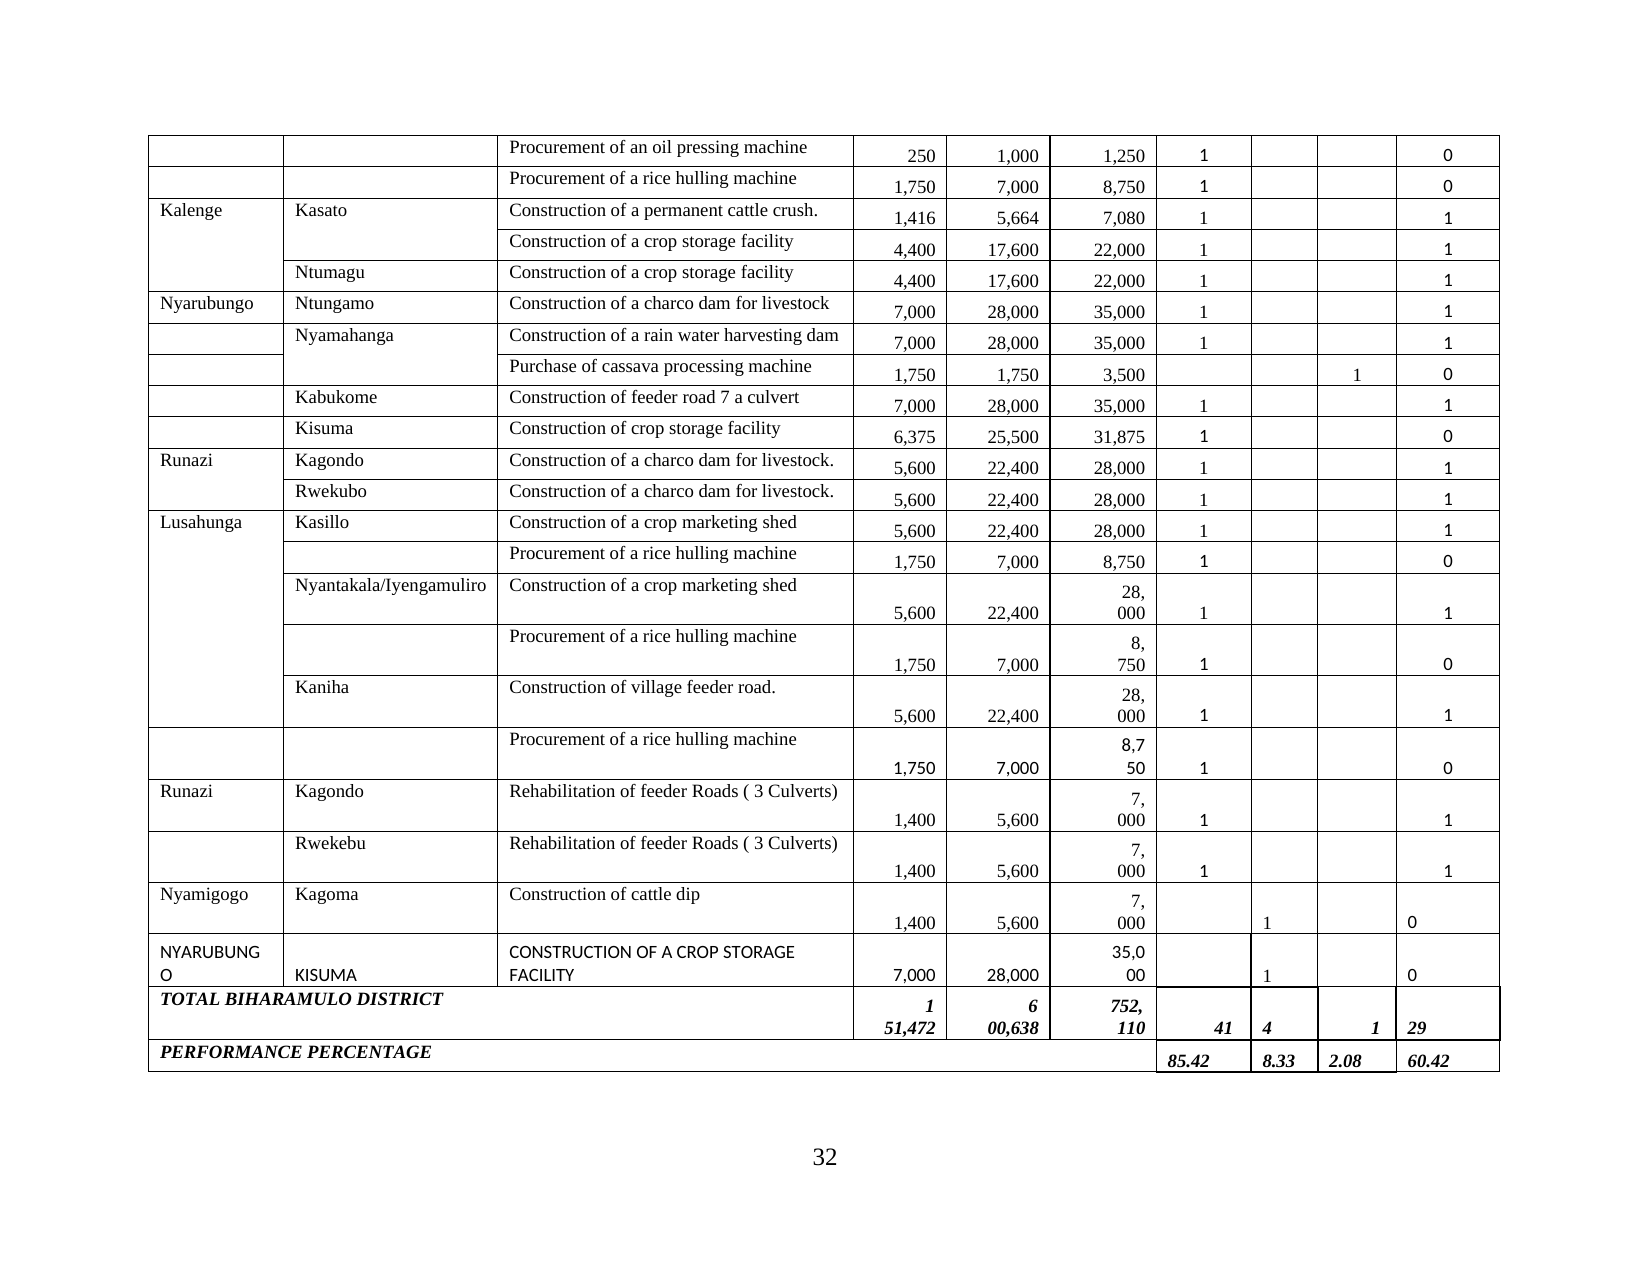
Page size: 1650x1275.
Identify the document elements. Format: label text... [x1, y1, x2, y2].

table_cell 25,500 [947, 417, 1049, 447]
table_cell 7,000 [854, 934, 946, 986]
table_cell Construction of a charco dam for livestock. [498, 480, 853, 510]
table_cell 22,400 [947, 676, 1049, 727]
table_cell [1318, 480, 1396, 510]
table_cell [1252, 199, 1317, 229]
table_cell Construction of crop storage facility [498, 417, 853, 447]
table_cell 2.08 [1319, 1041, 1396, 1071]
table_cell [1252, 480, 1317, 510]
table_cell Kagondo [284, 449, 497, 479]
table_cell 1,400 [854, 883, 946, 933]
table_cell 1,750 [854, 728, 946, 779]
table_cell 4,400 [854, 261, 946, 291]
table_cell 5,664 [947, 199, 1049, 229]
table_cell 29 [1397, 987, 1499, 1038]
table_cell 17,600 [947, 230, 1049, 260]
table_cell 31,875 [1051, 417, 1156, 447]
table_cell 1,400 [854, 832, 946, 882]
table_cell 1,750 [854, 167, 946, 197]
table_cell 1 [1157, 261, 1251, 291]
table_cell PERFORMANCE PERCENTAGE [149, 1040, 1156, 1071]
table_cell Procurement of a rice hulling machine [498, 542, 853, 572]
table_cell Rehabilitation of feeder Roads ( 3 Culverts) [498, 832, 853, 882]
table_cell 1,750 [854, 542, 946, 572]
table_cell Procurement of a rice hulling machine [498, 625, 853, 675]
table_cell [947, 1072, 1050, 1102]
table_cell [1396, 1072, 1499, 1102]
table_cell Procurement of a rice hulling machine [498, 728, 853, 779]
table_cell Runazi [149, 449, 283, 510]
table_cell Nyamigogo [149, 883, 283, 933]
table_cell 5,600 [947, 832, 1049, 882]
table_cell Kabukome [284, 386, 497, 416]
table_cell 1,000 [947, 136, 1049, 166]
table_cell 28,000 [947, 386, 1049, 416]
table_cell 8.33 [1252, 1041, 1317, 1071]
table_cell [149, 324, 283, 354]
table_cell 1 [1397, 780, 1499, 831]
table_cell [1318, 230, 1396, 260]
table_cell 35,000 [1051, 324, 1156, 354]
table_cell 1 [1397, 449, 1499, 479]
table_cell [1318, 167, 1396, 197]
table_cell 1 [1157, 386, 1251, 416]
table_cell 5,600 [854, 676, 946, 727]
table_cell 1,250 [1051, 136, 1156, 166]
table_cell 1 [1157, 574, 1251, 624]
table_cell 0 [1397, 934, 1499, 986]
table_cell 1 [1157, 136, 1251, 166]
table_cell [1252, 324, 1317, 354]
table_cell [1157, 355, 1251, 385]
table_cell 1,416 [854, 199, 946, 229]
table_cell Ntumagu [284, 261, 497, 291]
table_cell 0 [1397, 728, 1499, 779]
table_cell Nyantakala/Iyengamuliro [284, 574, 497, 624]
table_cell 7,000 [947, 728, 1049, 779]
table_cell [1318, 417, 1396, 447]
table_cell [1318, 934, 1396, 986]
table_cell Lusahunga [149, 511, 283, 727]
table_cell [1252, 292, 1317, 322]
table_cell [1318, 542, 1396, 572]
table_cell [1252, 728, 1317, 779]
table_cell [1252, 676, 1317, 727]
table_cell Procurement of a rice hulling machine [498, 167, 853, 197]
table_cell 7,000 [1051, 832, 1156, 882]
table_cell 1 [1397, 261, 1499, 291]
table_cell 1 [1157, 480, 1251, 510]
table_cell [1318, 511, 1396, 541]
table_cell [284, 625, 497, 675]
table_cell 28,000 [1051, 511, 1156, 541]
table_cell [149, 355, 283, 385]
table_cell [1251, 1073, 1318, 1102]
table_cell 8,750 [1051, 542, 1156, 572]
table_cell 1 [1397, 480, 1499, 510]
table_cell 7,080 [1051, 199, 1156, 229]
table_cell Kasillo [284, 511, 497, 541]
table_cell Ntungamo [284, 292, 497, 322]
table_cell 5,600 [947, 780, 1049, 831]
table_cell Rwekubo [284, 480, 497, 510]
table_cell 250 [854, 136, 946, 166]
table_cell Kasato [284, 199, 497, 260]
table_cell [149, 728, 283, 779]
table_cell Kaniha [284, 676, 497, 727]
table_cell 41 [1157, 988, 1250, 1038]
table_cell 8,750 [1051, 167, 1156, 197]
table_cell Construction of a charco dam for livestock [498, 292, 853, 322]
table_cell 1 [1157, 324, 1251, 354]
table_cell 1 [1157, 417, 1251, 447]
table_cell Construction of a permanent cattle crush. [498, 199, 853, 229]
table_cell 0 [1397, 167, 1499, 197]
table_cell Kagondo [284, 780, 497, 831]
table_cell [1252, 574, 1317, 624]
table_cell 1 [1397, 511, 1499, 541]
table_cell [1318, 1073, 1396, 1102]
table_cell 1,750 [947, 355, 1049, 385]
table_cell [1252, 511, 1317, 541]
table_cell 22,400 [947, 449, 1049, 479]
table_cell 5,600 [854, 511, 946, 541]
table_cell [1318, 832, 1396, 882]
table_cell 752,110 [1051, 987, 1156, 1038]
table_cell Construction of a charco dam for livestock. [498, 449, 853, 479]
table_cell Construction of a crop storage facility [498, 230, 853, 260]
table_cell 22,000 [1051, 261, 1156, 291]
table_cell 1 [1252, 883, 1317, 933]
table_cell 35,000 [1051, 934, 1156, 986]
table_cell [1252, 355, 1317, 385]
table_cell [1318, 625, 1396, 675]
table_cell [149, 417, 283, 447]
table_cell [1318, 780, 1396, 831]
table_cell 1 [1157, 676, 1251, 727]
table_cell 85.42 [1157, 1041, 1250, 1071]
table_cell [1252, 261, 1317, 291]
table_cell [1252, 417, 1317, 447]
table_cell 28,000 [1051, 574, 1156, 624]
table_cell [1318, 449, 1396, 479]
table_cell [1318, 676, 1396, 727]
table_cell [1252, 449, 1317, 479]
table_cell 22,000 [1051, 230, 1156, 260]
table_cell 1 [1157, 625, 1251, 675]
table_cell 4,400 [854, 230, 946, 260]
table_cell 28,000 [1051, 449, 1156, 479]
table_cell 1 [1319, 987, 1395, 1038]
table_cell [1318, 136, 1396, 166]
table_cell [1252, 167, 1317, 197]
table_cell 5,600 [854, 449, 946, 479]
table_cell TOTAL BIHARAMULO DISTRICT [149, 987, 853, 1038]
table_cell 1 [1157, 728, 1251, 779]
table_cell Construction of a crop marketing shed [498, 511, 853, 541]
table_cell 8,750 [1051, 728, 1156, 779]
table_cell 600,638 [947, 987, 1049, 1038]
table_cell Construction of a rain water harvesting dam [498, 324, 853, 354]
table_cell [1252, 386, 1317, 416]
table_cell [149, 136, 283, 166]
table_cell 151,472 [854, 987, 946, 1038]
table_cell 17,600 [947, 261, 1049, 291]
table_cell Construction of village feeder road. [498, 676, 853, 727]
table_cell [1252, 542, 1317, 572]
table_cell [1156, 1073, 1251, 1102]
table_cell 7,000 [947, 625, 1049, 675]
table_cell [1252, 625, 1317, 675]
table_cell 1 [1397, 676, 1499, 727]
table_cell Kisuma [284, 417, 497, 447]
table_cell 3,500 [1051, 355, 1156, 385]
table_cell 28,000 [947, 292, 1049, 322]
table_cell 7,000 [947, 167, 1049, 197]
table_cell 0 [1397, 625, 1499, 675]
table_cell 1 [1397, 386, 1499, 416]
table_cell [498, 1072, 853, 1102]
table_cell 35,000 [1051, 386, 1156, 416]
table_cell [284, 542, 497, 572]
table_cell 1 [1157, 449, 1251, 479]
table_cell Kagoma [284, 883, 497, 933]
table_cell 22,400 [947, 574, 1049, 624]
table_cell 5,600 [947, 883, 1049, 933]
table_cell Nyarubungo [149, 292, 283, 322]
table_cell 8,750 [1051, 625, 1156, 675]
table_cell [284, 728, 497, 779]
table_cell [1318, 261, 1396, 291]
table_cell 1 [1157, 832, 1251, 882]
table_cell [284, 136, 497, 166]
table_cell 1,400 [854, 780, 946, 831]
table_cell 0 [1397, 136, 1499, 166]
table_cell [1318, 883, 1396, 933]
table_cell 7,000 [1051, 780, 1156, 831]
table_cell 0 [1397, 542, 1499, 572]
table_cell [1252, 136, 1317, 166]
table_cell 28,000 [1051, 676, 1156, 727]
table_cell [149, 1072, 284, 1102]
table_cell Construction of cattle dip [498, 883, 853, 933]
table_cell Kalenge [149, 199, 283, 291]
table_cell 0 [1397, 417, 1499, 447]
table_cell NYARUBUNGO [149, 934, 283, 986]
table_cell 1 [1157, 292, 1251, 322]
table_cell 35,000 [1051, 292, 1156, 322]
table_cell [284, 1072, 498, 1102]
table_cell 22,400 [947, 511, 1049, 541]
table_cell 28,000 [1051, 480, 1156, 510]
table_cell [1252, 832, 1317, 882]
table_cell [284, 167, 497, 197]
table_cell 5,600 [854, 480, 946, 510]
table_cell 28,000 [947, 934, 1049, 986]
table_cell [1318, 574, 1396, 624]
table_cell 1 [1157, 542, 1251, 572]
table_cell 1 [1397, 230, 1499, 260]
table_cell 1,750 [854, 625, 946, 675]
table_cell [1318, 324, 1396, 354]
table_cell 22,400 [947, 480, 1049, 510]
table_cell 7,000 [947, 542, 1049, 572]
table_cell [853, 1072, 947, 1102]
table_cell 1 [1252, 934, 1317, 986]
table_cell [1318, 728, 1396, 779]
table_cell 1 [1397, 292, 1499, 322]
table_cell [1050, 1072, 1156, 1102]
table_cell 6,375 [854, 417, 946, 447]
table_cell [1252, 780, 1317, 831]
table_cell 28,000 [947, 324, 1049, 354]
table_cell 1 [1157, 230, 1251, 260]
table_cell Construction of feeder road 7 a culvert [498, 386, 853, 416]
table_cell 0 [1397, 883, 1499, 933]
table_cell [1318, 292, 1396, 322]
table_cell Rwekebu [284, 832, 497, 882]
table_cell Procurement of an oil pressing machine [498, 136, 853, 166]
table_cell 1 [1157, 511, 1251, 541]
table_cell [1318, 199, 1396, 229]
table_cell 4 [1252, 988, 1317, 1038]
table_cell 5,600 [854, 574, 946, 624]
table_cell 60.42 [1397, 1041, 1499, 1071]
table_cell [149, 832, 283, 882]
table_cell [1318, 386, 1396, 416]
table_cell Construction of a crop storage facility [498, 261, 853, 291]
table_cell 0 [1397, 355, 1499, 385]
table_cell [149, 386, 283, 416]
table_cell KISUMA [284, 934, 497, 986]
table_cell CONSTRUCTION OF A CROP STORAGE FACILITY [498, 934, 853, 986]
table_cell Rehabilitation of feeder Roads ( 3 Culverts) [498, 780, 853, 831]
table_cell [1252, 230, 1317, 260]
table_cell [1157, 883, 1251, 933]
table_cell Construction of a crop marketing shed [498, 574, 853, 624]
table_cell 1 [1157, 199, 1251, 229]
table_cell Nyamahanga [284, 324, 497, 385]
table_cell 7,000 [854, 292, 946, 322]
table_cell Purchase of cassava processing machine [498, 355, 853, 385]
table_cell 1 [1157, 780, 1251, 831]
table_cell 1 [1397, 199, 1499, 229]
table_cell 7,000 [854, 324, 946, 354]
table_cell Runazi [149, 780, 283, 831]
table_cell 1 [1318, 355, 1396, 385]
table_cell 1,750 [854, 355, 946, 385]
table_cell 1 [1157, 167, 1251, 197]
table_cell [1157, 934, 1250, 986]
table_cell 1 [1397, 832, 1499, 882]
table_cell 7,000 [1051, 883, 1156, 933]
table_cell [149, 167, 283, 197]
table_cell 7,000 [854, 386, 946, 416]
table_cell 1 [1397, 574, 1499, 624]
table_cell 1 [1397, 324, 1499, 354]
